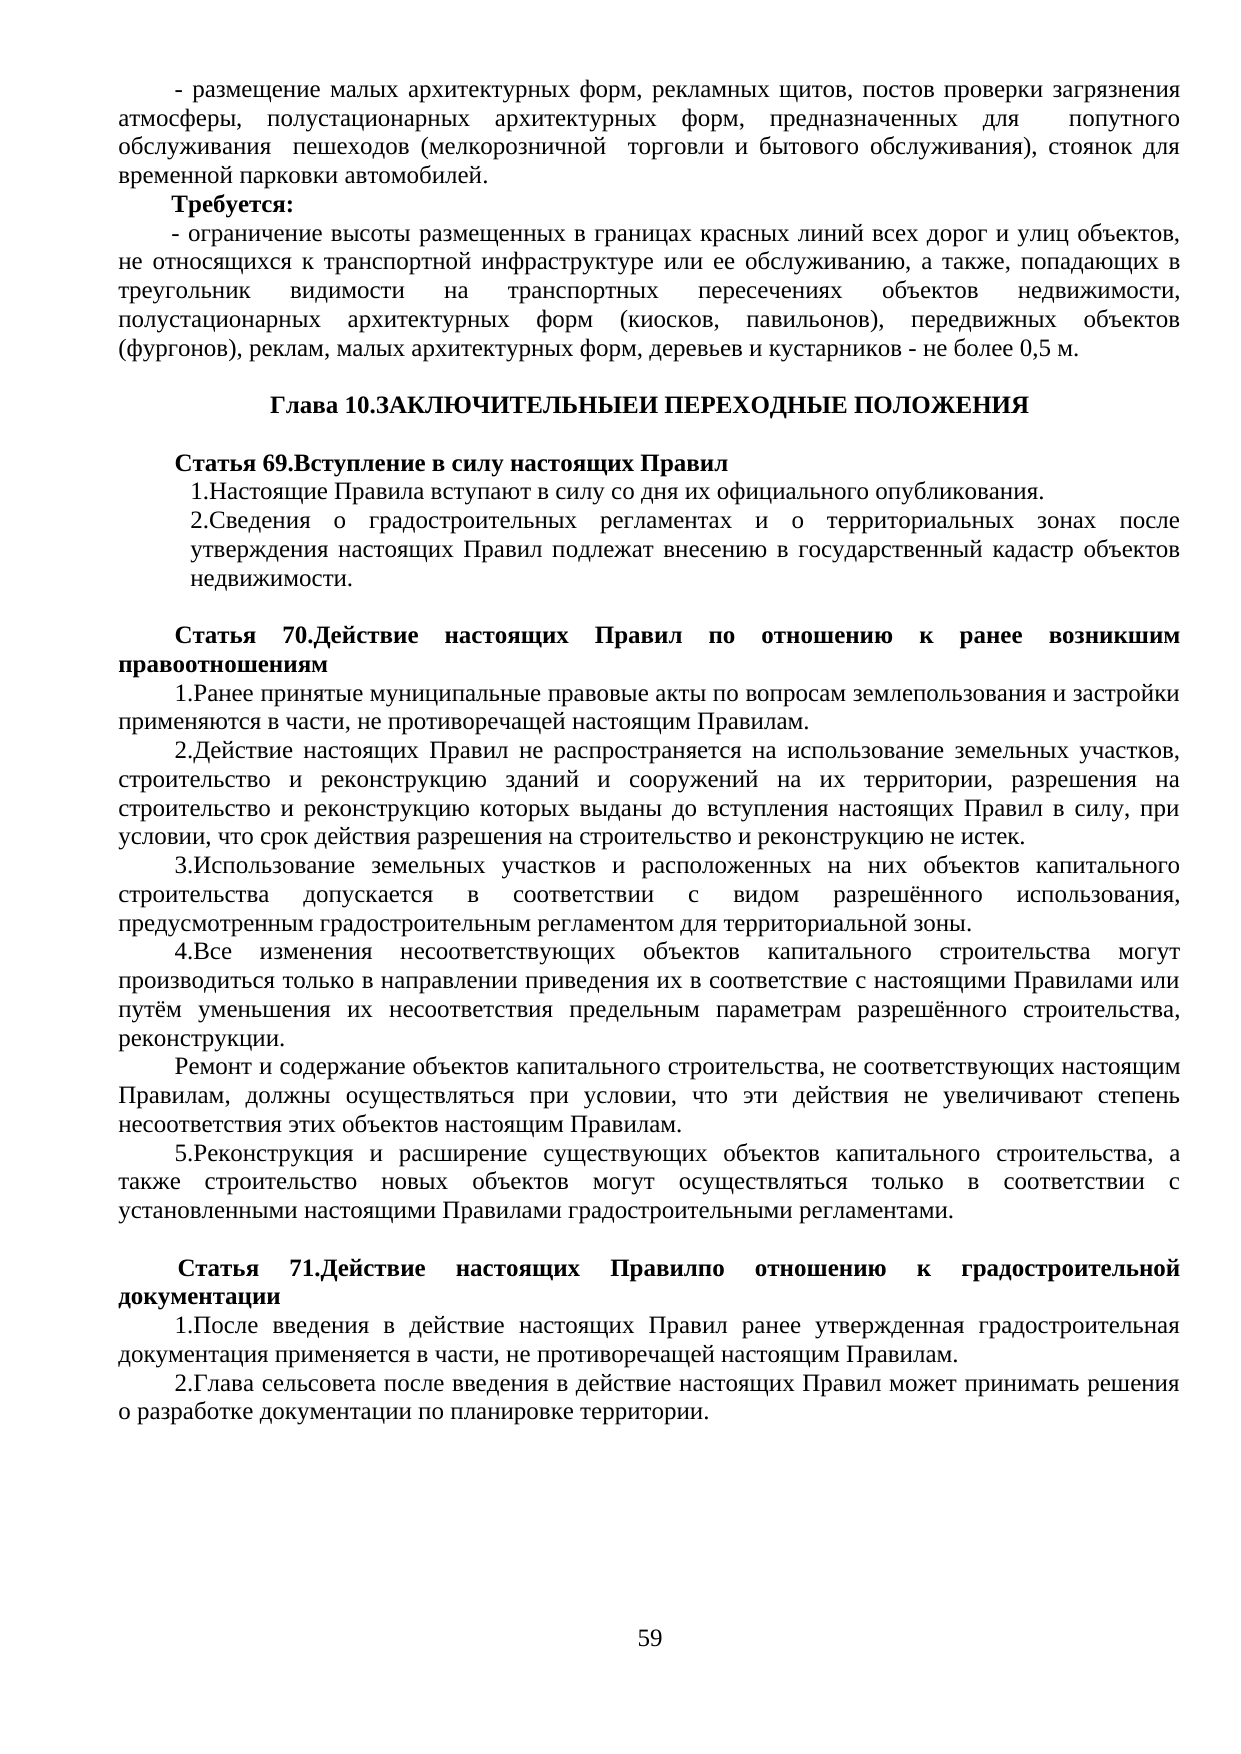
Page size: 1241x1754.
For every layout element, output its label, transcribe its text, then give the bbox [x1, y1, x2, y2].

text 2.Сведения о градостроительных регламентах и о территориальных зонах после утверждения настоящих Правил подлежат внесению в государственный кадастр объектов недвижимости. [190, 505, 1181, 591]
text Глава 10.ЗАКЛЮЧИТЕЛЬНЫЕИ ПЕРЕХОДНЫЕ ПОЛОЖЕНИЯ [118, 390, 1181, 419]
text - размещение малых архитектурных форм, рекламных щитов, постов проверки загрязнения атмосферы, полустационарных архитектурных форм, предназначенных для попутного обслуживания пешеходов (мелкорозничной торговли и бытового обслуживания), стоянок для временной парковки автомобилей. [118, 74, 1181, 189]
text 1.После введения в действие настоящих Правил ранее утвержденная градостроительная документация применяется в части, не противоречащей настоящим Правилам. [118, 1310, 1181, 1368]
text - ограничение высоты размещенных в границах красных линий всех дорог и улиц объектов, не относящихся к транспортной инфраструктуре или ее обслуживанию, а также, попадающих в треугольник видимости на транспортных пересечениях объектов недвижимости, полустационарных архитектурных форм (киосков, павильонов), передвижных объектов (фургонов), реклам, малых архитектурных форм, деревьев и кустарников - не более 0,5 м. [118, 218, 1181, 361]
text Статья 69.Вступление в силу настоящих Правил [118, 448, 1181, 476]
text 1.Настоящие Правила вступают в силу со дня их официального опубликования. [190, 476, 1181, 505]
text Статья 71.Действие настоящих Правилпо отношению к градостроительной документации [118, 1253, 1181, 1310]
text Требуется: [118, 189, 1181, 218]
text 4.Все изменения несоответствующих объектов капитального строительства могут производиться только в направлении приведения их в соответствие с настоящими Правилами или путём уменьшения их несоответствия предельным параметрам разрешённого строительства, реконструкции. [118, 936, 1181, 1051]
text 1.Ранее принятые муниципальные правовые акты по вопросам землепользования и застройки применяются в части, не противоречащей настоящим Правилам. [118, 678, 1181, 735]
text 2.Действие настоящих Правил не распространяется на использование земельных участков, строительство и реконструкцию зданий и сооружений на их территории, разрешения на строительство и реконструкцию которых выданы до вступления настоящих Правил в силу, при условии, что срок действия разрешения на строительство и реконструкцию не истек. [118, 735, 1181, 850]
text 5.Реконструкция и расширение существующих объектов капитального строительства, а также строительство новых объектов могут осуществляться только в соответствии с установленными настоящими Правилами градостроительными регламентами. [118, 1138, 1181, 1224]
text 2.Глава сельсовета после введения в действие настоящих Правил может принимать решения о разработке документации по планировке территории. [118, 1368, 1181, 1425]
text 3.Использование земельных участков и расположенных на них объектов капитального строительства допускается в соответствии с видом разрешённого использования, предусмотренным градостроительным регламентом для территориальной зоны. [118, 850, 1181, 936]
text Ремонт и содержание объектов капитального строительства, не соответствующих настоящим Правилам, должны осуществляться при условии, что эти действия не увеличивают степень несоответствия этих объектов настоящим Правилам. [118, 1051, 1181, 1138]
text Статья 70.Действие настоящих Правил по отношению к ранее возникшим правоотношениям [118, 620, 1181, 678]
